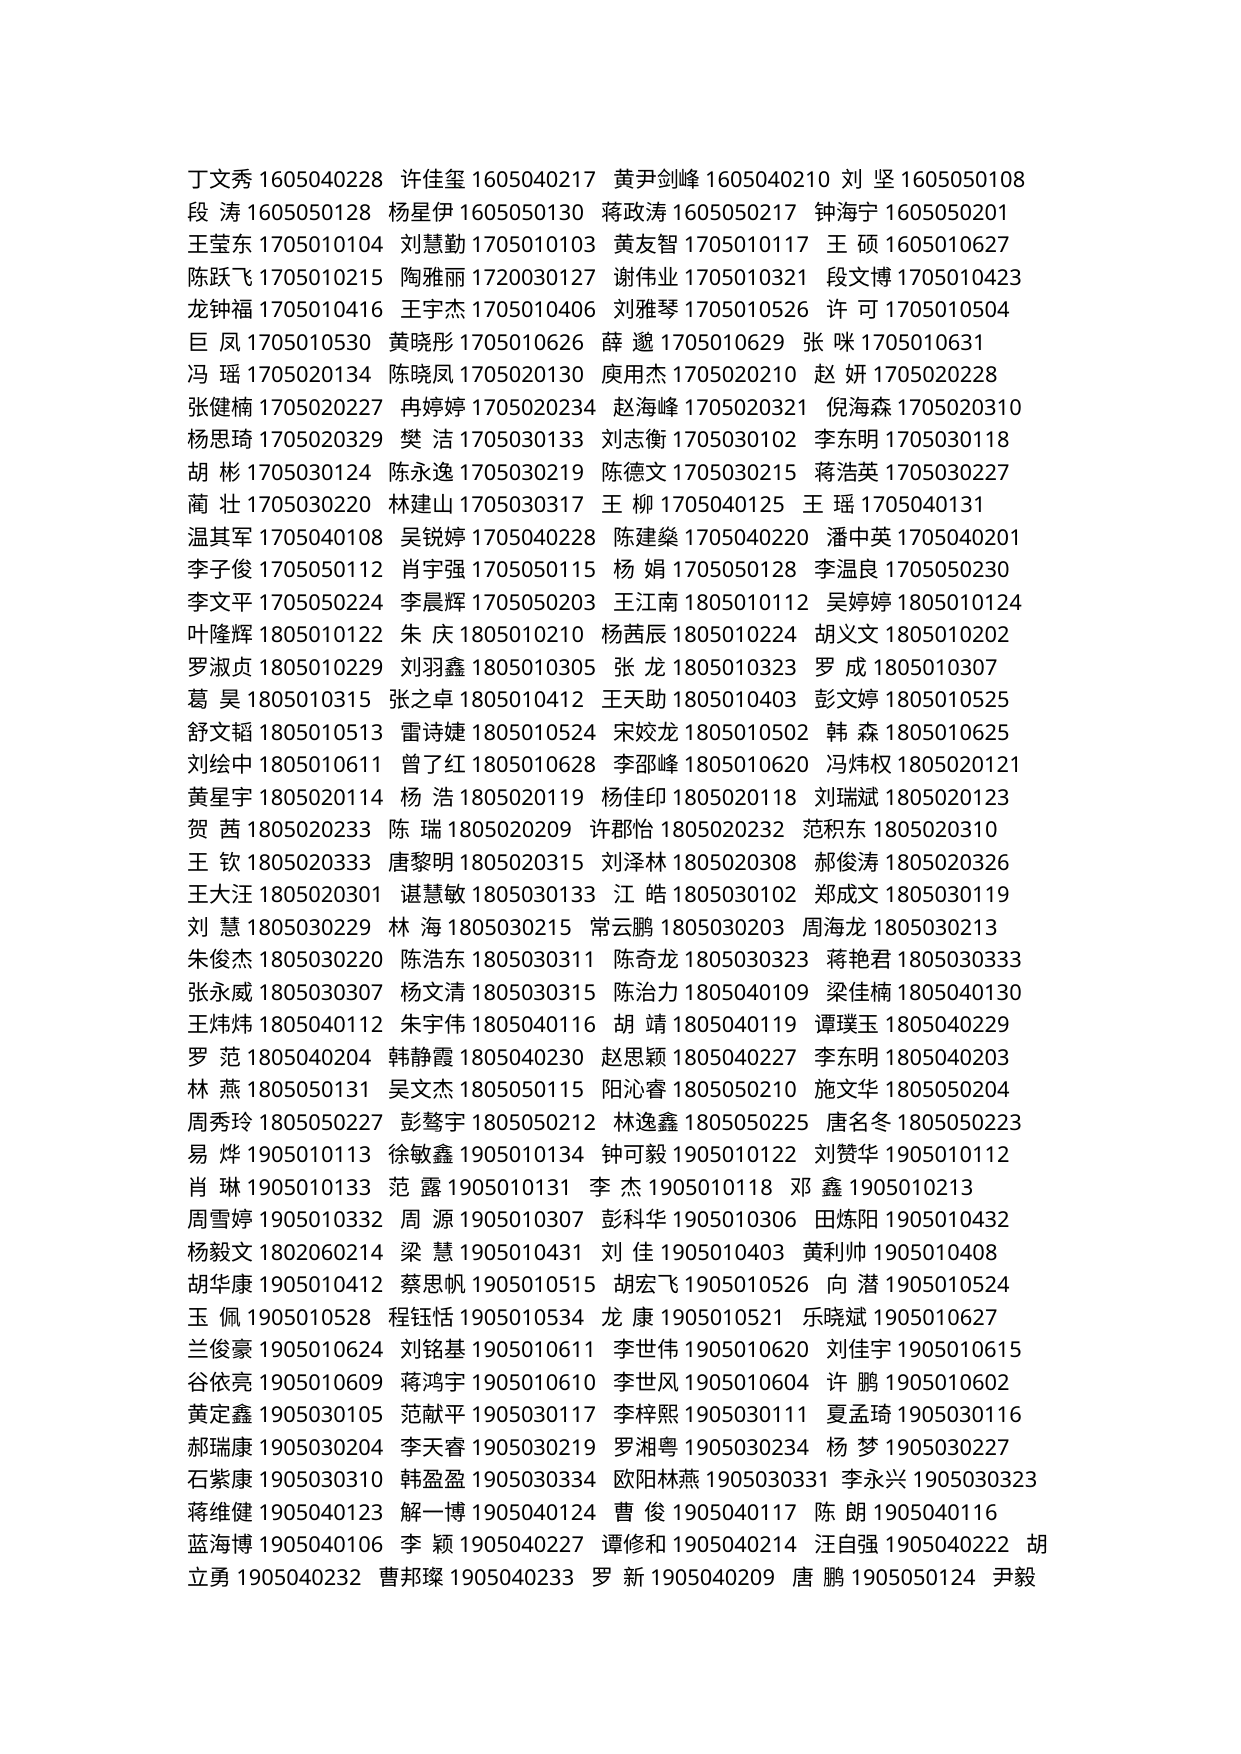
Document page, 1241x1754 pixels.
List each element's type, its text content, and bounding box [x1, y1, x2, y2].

text 王大汪 1805020301 谌慧敏 1805030133 江 皓 1805030102 郑成文 1805030119 [187, 877, 1053, 909]
text 刘绘中 1805010611 曾了红 1805010628 李邵峰 1805010620 冯炜权 1805020121 [187, 747, 1053, 779]
text 丁文秀 1605040228 许佳玺 1605040217 黄尹剑峰1605040210 刘 坚 1605050108 [187, 162, 1053, 194]
text 黄定鑫 1905030105 范献平 1905030117 李梓熙 1905030111 夏孟琦 1905030116 [187, 1397, 1053, 1429]
text 王 钦 1805020333 唐黎明 1805020315 刘泽林 1805020308 郝俊涛 1805020326 [187, 844, 1053, 877]
text 巨 凤 1705010530 黄晓彤 1705010626 薛 邈 1705010629 张 咪 1705010631 [187, 324, 1053, 357]
text 易 烨 1905010113 徐敏鑫 1905010134 钟可毅 1905010122 刘赞华 1905010112 [187, 1137, 1053, 1169]
text 刘 慧 1805030229 林 海 1805030215 常云鹏 1805030203 周海龙 1805030213 [187, 909, 1053, 942]
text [187, 1527, 1053, 1592]
text 胡 彬 1705030124 陈永逸 1705030219 陈德文 1705030215 蒋浩英 1705030227 [187, 454, 1053, 487]
text 温其军 1705040108 吴锐婷 1705040228 陈建燊 1705040220 潘中英 1705040201 [187, 519, 1053, 552]
text 黄星宇 1805020114 杨 浩 1805020119 杨佳印 1805020118 刘瑞斌 1805020123 [187, 779, 1053, 812]
text 蔺 壮 1705030220 林建山 1705030317 王 柳 1705040125 王 瑶 1705040131 [187, 487, 1053, 519]
text 谷依亮 1905010609 蒋鸿宇 1905010610 李世风 1905010604 许 鹏 1905010602 [187, 1364, 1053, 1397]
text 兰俊豪 1905010624 刘铭基 1905010611 李世伟 1905010620 刘佳宇 1905010615 [187, 1332, 1053, 1364]
text 林 燕 1805050131 吴文杰 1805050115 阳沁睿 1805050210 施文华 1805050204 [187, 1072, 1053, 1104]
text 张永威 1805030307 杨文清 1805030315 陈治力 1805040109 梁佳楠 1805040130 [187, 974, 1053, 1007]
text 胡华康 1905010412 蔡思帆 1905010515 胡宏飞 1905010526 向 潜 1905010524 [187, 1267, 1053, 1299]
text 王莹东 1705010104 刘慧勤 1705010103 黄友智 1705010117 王 硕 1605010627 [187, 227, 1053, 259]
text 周秀玲 1805050227 彭骜宇 1805050212 林逸鑫 1805050225 唐名冬 1805050223 [187, 1104, 1053, 1137]
text 朱俊杰 1805030220 陈浩东 1805030311 陈奇龙 1805030323 蒋艳君 1805030333 [187, 942, 1053, 974]
text 王炜炜 1805040112 朱宇伟 1805040116 胡 靖 1805040119 谭璞玉 1805040229 [187, 1007, 1053, 1039]
text 葛 昊 1805010315 张之卓 1805010412 王天助 1805010403 彭文婷 1805010525 [187, 682, 1053, 714]
text 蒋维健 1905040123 解一博 1905040124 曹 俊 1905040117 陈 朗 1905040116 [187, 1494, 1053, 1527]
text 周雪婷 1905010332 周 源 1905010307 彭科华 1905010306 田炼阳 1905010432 [187, 1202, 1053, 1234]
text 肖 琳 1905010133 范 露 1905010131 李 杰 1905010118 邓 鑫 1905010213 [187, 1169, 1053, 1202]
text 李子俊 1705050112 肖宇强 1705050115 杨 娟 1705050128 李温良 1705050230 [187, 552, 1053, 584]
text 杨毅文 1802060214 梁 慧 1905010431 刘 佳 1905010403 黄利帅 1905010408 [187, 1234, 1053, 1267]
text 郝瑞康 1905030204 李天睿 1905030219 罗湘粤 1905030234 杨 梦 1905030227 [187, 1429, 1053, 1462]
text 段 涛 1605050128 杨星伊 1605050130 蒋政涛 1605050217 钟海宁 1605050201 [187, 194, 1053, 227]
text 罗 范 1805040204 韩静霞 1805040230 赵思颖 1805040227 李东明 1805040203 [187, 1039, 1053, 1072]
text 罗淑贞 1805010229 刘羽鑫 1805010305 张 龙 1805010323 罗 成 1805010307 [187, 649, 1053, 682]
text 贺 茜 1805020233 陈 瑞 1805020209 许郡怡 1805020232 范积东 1805020310 [187, 812, 1053, 844]
text 杨思琦 1705020329 樊 洁 1705030133 刘志衡 1705030102 李东明 1705030118 [187, 422, 1053, 454]
text 冯 瑶 1705020134 陈晓凤 1705020130 庾用杰 1705020210 赵 妍 1705020228 [187, 357, 1053, 389]
text 陈跃飞 1705010215 陶雅丽 1720030127 谢伟业 1705010321 段文博 1705010423 [187, 259, 1053, 292]
text 李文平 1705050224 李晨辉 1705050203 王江南 1805010112 吴婷婷 1805010124 [187, 584, 1053, 617]
text 张健楠 1705020227 冉婷婷 1705020234 赵海峰 1705020321 倪海森 1705020310 [187, 389, 1053, 422]
text 玉 佩 1905010528 程钰恬 1905010534 龙 康 1905010521 乐晓斌 1905010627 [187, 1299, 1053, 1332]
text 石紫康 1905030310 韩盈盈 1905030334 欧阳林燕1905030331 李永兴 1905030323 [187, 1462, 1053, 1494]
text 舒文韬 1805010513 雷诗婕 1805010524 宋姣龙 1805010502 韩 森 1805010625 [187, 714, 1053, 747]
text 叶隆辉 1805010122 朱 庆 1805010210 杨茜辰 1805010224 胡义文 1805010202 [187, 617, 1053, 649]
text 龙钟福 1705010416 王宇杰 1705010406 刘雅琴 1705010526 许 可 1705010504 [187, 292, 1053, 324]
